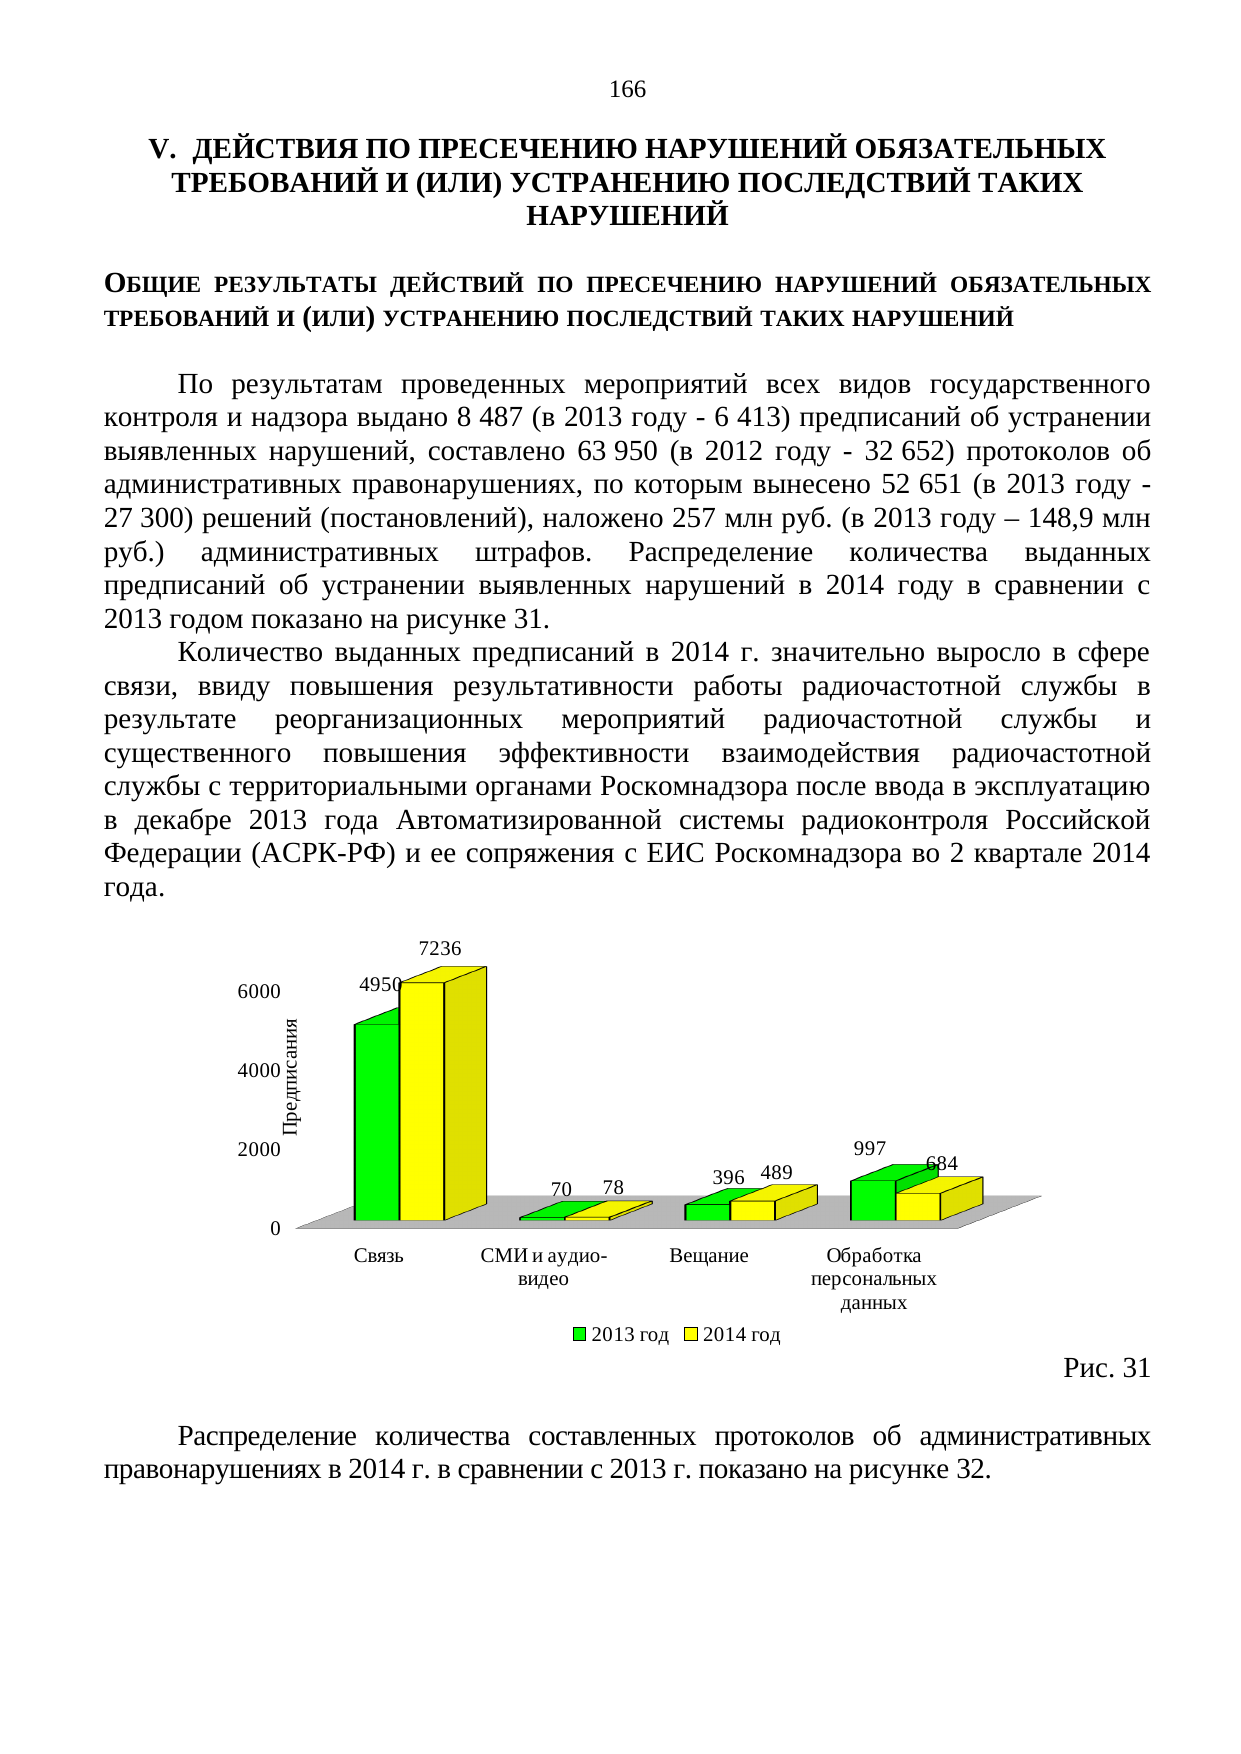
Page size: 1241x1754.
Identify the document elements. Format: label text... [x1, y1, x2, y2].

text По результатам проведенных мероприятий всех видов государственного контроля и надзора выдано 8 487 (в 2013 году - 6 413) предписаний об устранении выявленных нарушений, составлено 63 950 (в 2012 году - 32 652) протоколов об административных правонарушениях, по которым вынесено 52 651 (в 2013 году - 27 300) решений (постановлений), наложено 257 млн руб. (в 2013 году – 148,9 млн руб.) административных штрафов. Распределение количества выданных предписаний об устранении выявленных нарушений в 2014 году в сравнении с 2013 годом показано на рисунке 31. [103, 366, 1152, 634]
text Рис. 31 [103, 936, 1152, 1384]
text Распределение количества составленных протоколов об административных правонарушениях в 2014 г. в сравнении с 2013 г. показано на рисунке 32. [103, 1418, 1152, 1485]
subtitle Общие результаты действий по пресечению нарушений обязательных требований и (или) устранению последствий таких нарушений [103, 265, 1152, 332]
list ДЕЙСТВИЯ ПО ПРЕСЕЧЕНИЮ НАРУШЕНИЙ ОБЯЗАТЕЛЬНЫХ ТРЕБОВАНИЙ И (ИЛИ) УСТРАНЕНИЮ ПОСЛЕДСТВИЙ ТАКИХ НАРУШЕНИЙ [103, 131, 1152, 232]
text Количество выданных предписаний в 2014 г. значительно выросло в сфере связи, ввиду повышения результативности работы радиочастотной службы в результате реорганизационных мероприятий радиочастотной службы и существенного повышения эффективности взаимодействия радиочастотной службы с территориальными органами Роскомнадзора после ввода в эксплуатацию в декабре 2013 года Автоматизированной системы радиоконтроля Российской Федерации (АСРК-РФ) и ее сопряжения с ЕИС Роскомнадзора во 2 квартале 2014 года. [103, 634, 1152, 903]
